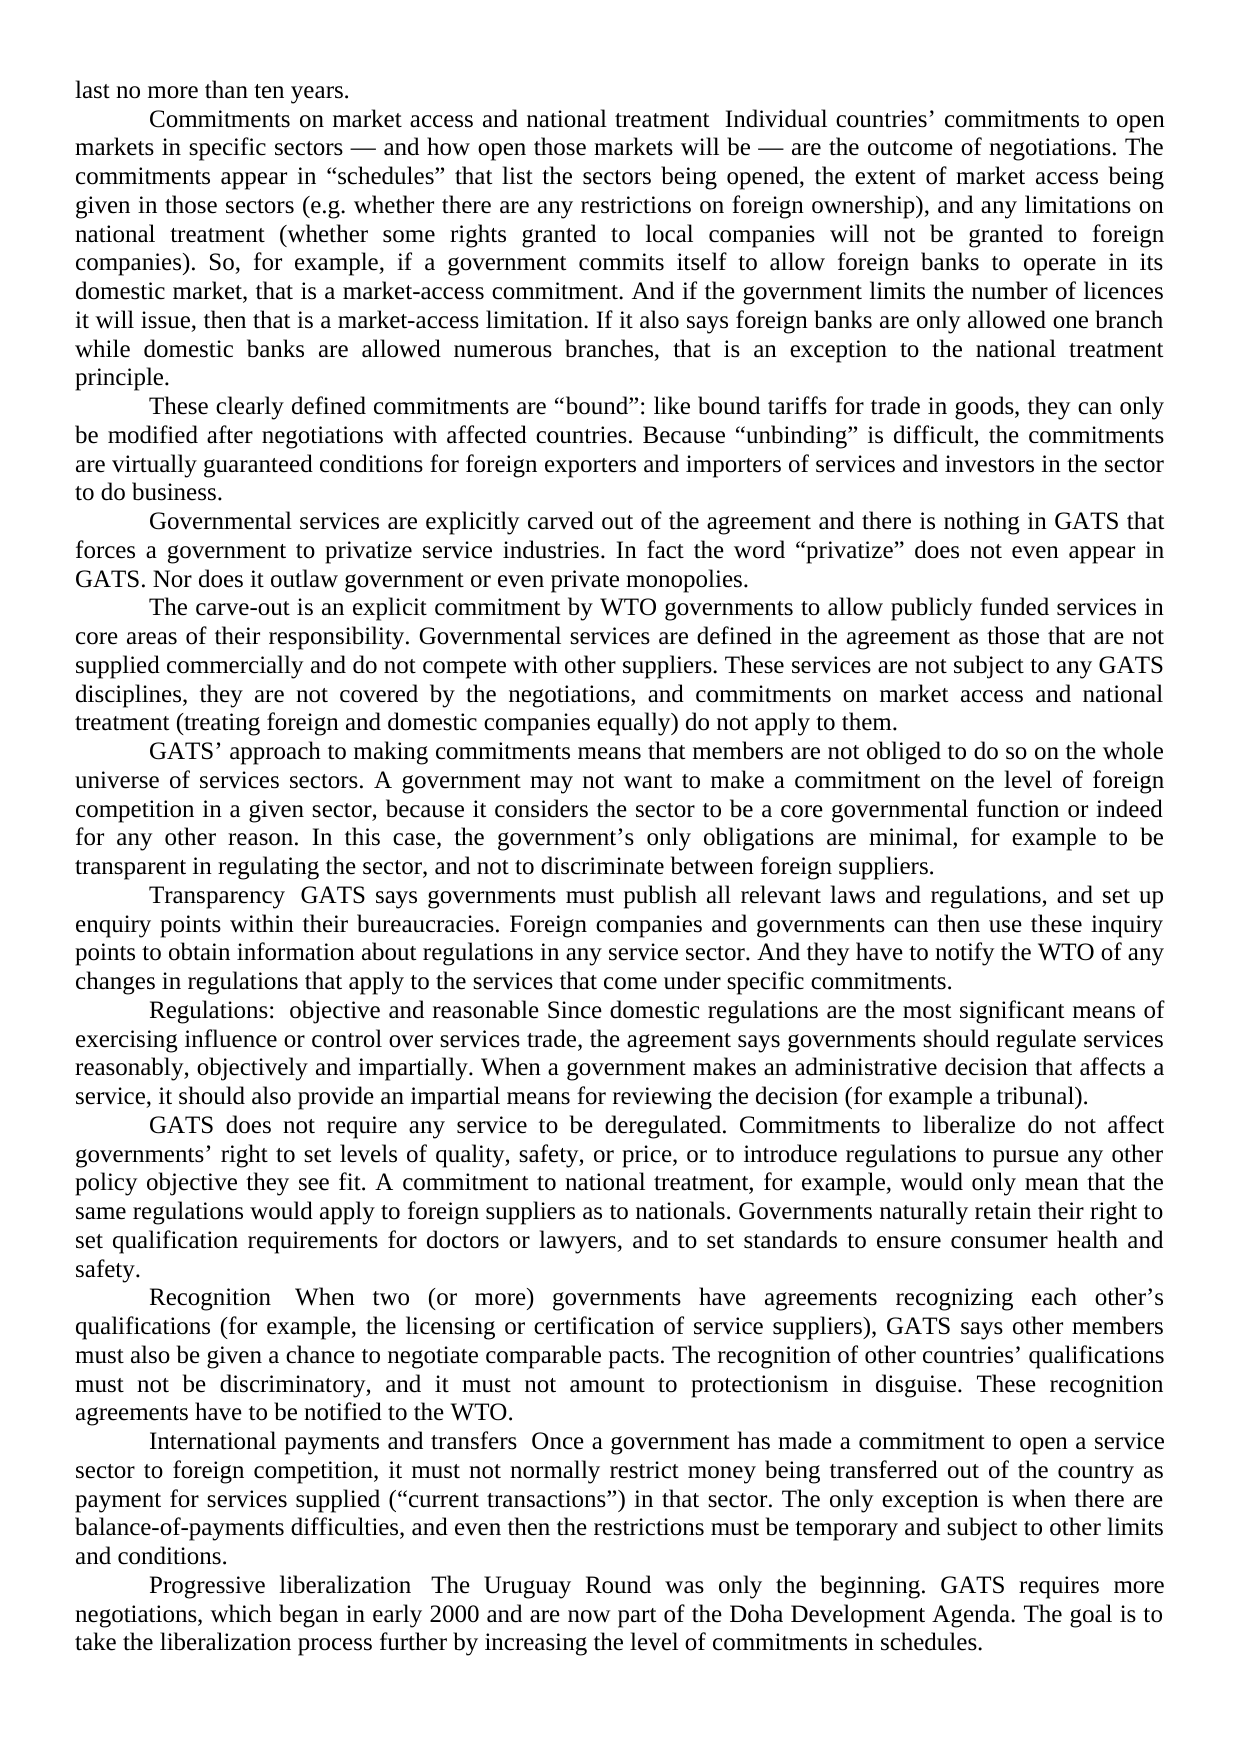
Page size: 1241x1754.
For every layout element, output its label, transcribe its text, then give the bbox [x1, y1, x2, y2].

text International payments and transfers Once a government has made a commitment to open a service sector to foreign competition, it must not normally restrict money being transferred out of the country as payment for services supplied (“current transactions”) in that sector. The only exception is when there are balance-of-payments difficulties, and even then the restrictions must be temporary and subject to other limits and conditions. [75, 1426, 1165, 1570]
text GATS’ approach to making commitments means that members are not obliged to do so on the whole universe of services sectors. A government may not want to make a commitment on the level of foreign competition in a given sector, because it considers the sector to be a core governmental function or indeed for any other reason. In this case, the government’s only obligations are minimal, for example to be transparent in regulating the sector, and not to discriminate between foreign suppliers. [75, 736, 1165, 880]
text GATS does not require any service to be deregulated. Commitments to liberalize do not affect governments’ right to set levels of quality, safety, or price, or to introduce regulations to pursue any other policy objective they see fit. A commitment to national treatment, for example, would only mean that the same regulations would apply to foreign suppliers as to nationals. Governments naturally retain their right to set qualification requirements for doctors or lawyers, and to set standards to ensure consumer health and safety. [75, 1110, 1165, 1282]
text Governmental services are explicitly carved out of the agreement and there is nothing in GATS that forces a government to privatize service industries. In fact the word “privatize” does not even appear in GATS. Nor does it outlaw government or even private monopolies. [75, 506, 1165, 592]
text These clearly defined commitments are “bound”: like bound tariffs for trade in goods, they can only be modified after negotiations with affected countries. Because “unbinding” is difficult, the commitments are virtually guaranteed conditions for foreign exporters and importers of services and investors in the sector to do business. [75, 391, 1165, 506]
text Recognition When two (or more) governments have agreements recognizing each other’s qualifications (for example, the licensing or certification of service suppliers), GATS says other members must also be given a chance to negotiate comparable pacts. The recognition of other countries’ qualifications must not be discriminatory, and it must not amount to protectionism in disguise. These recognition agreements have to be notified to the WTO. [75, 1282, 1165, 1426]
text The carve-out is an explicit commitment by WTO governments to allow publicly funded services in core areas of their responsibility. Governmental services are defined in the agreement as those that are not supplied commercially and do not compete with other suppliers. These services are not subject to any GATS disciplines, they are not covered by the negotiations, and commitments on market access and national treatment (treating foreign and domestic companies equally) do not apply to them. [75, 592, 1165, 736]
text Regulations: objective and reasonable Since domestic regulations are the most significant means of exercising influence or control over services trade, the agreement says governments should regulate services reasonably, objectively and impartially. When a government makes an administrative decision that affects a service, it should also provide an impartial means for reviewing the decision (for example a tribunal). [75, 995, 1165, 1110]
text Commitments on market access and national treatment Individual countries’ commitments to open markets in specific sectors — and how open those markets will be — are the outcome of negotiations. The commitments appear in “schedules” that list the sectors being opened, the extent of market access being given in those sectors (e.g. whether there are any restrictions on foreign ownership), and any limitations on national treatment (whether some rights granted to local companies will not be granted to foreign companies). So, for example, if a government commits itself to allow foreign banks to operate in its domestic market, that is a market-access commitment. And if the government limits the number of licences it will issue, then that is a market-access limitation. If it also says foreign banks are only allowed one branch while domestic banks are allowed numerous branches, that is an exception to the national treatment principle. [75, 104, 1165, 391]
text Transparency GATS says governments must publish all relevant laws and regulations, and set up enquiry points within their bureaucracies. Foreign companies and governments can then use these inquiry points to obtain information about regulations in any service sector. And they have to notify the WTO of any changes in regulations that apply to the services that come under specific commitments. [75, 880, 1165, 995]
text Progressive liberalization The Uruguay Round was only the beginning. GATS requires more negotiations, which began in early 2000 and are now part of the Doha Development Agenda. The goal is to take the liberalization process further by increasing the level of commitments in schedules. [75, 1570, 1165, 1656]
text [75, 75, 1165, 104]
